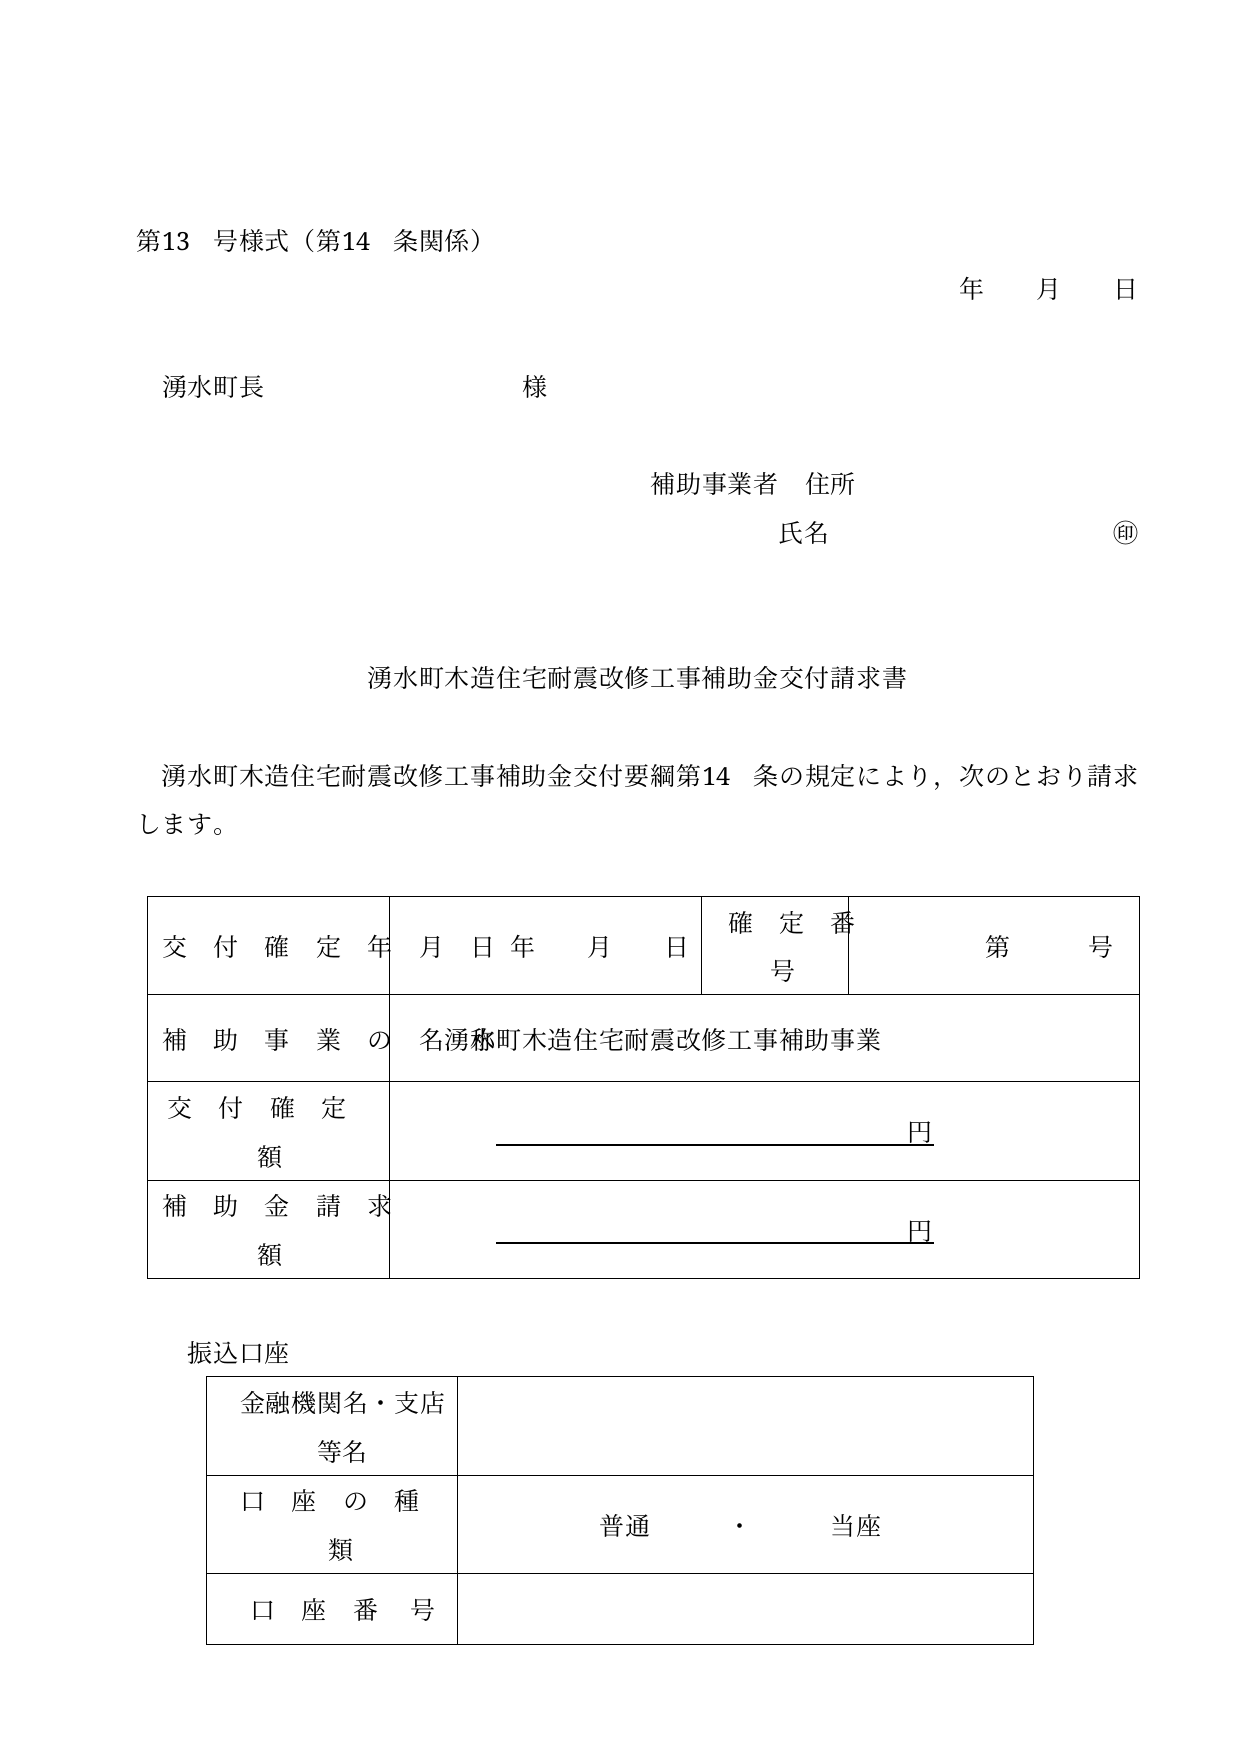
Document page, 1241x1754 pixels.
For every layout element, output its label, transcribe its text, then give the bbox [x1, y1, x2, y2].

table_cell 湧水町木造住宅耐震改修工事補助事業 [390, 995, 1139, 1081]
table_cell [458, 1574, 1033, 1644]
table_header 年 月 日 [390, 897, 701, 994]
table_cell 口座番号 [207, 1574, 457, 1644]
table_cell 円 [390, 1082, 1139, 1179]
text 湧水町長 様 [136, 361, 1139, 409]
table_header [458, 1377, 1033, 1474]
table_cell 交付確定額 [148, 1082, 389, 1179]
text 振込口座 [136, 1328, 1139, 1376]
text 年 月 日 [136, 264, 1139, 312]
table_header 交付確定年月日 [148, 897, 389, 994]
table_cell 口座の種類 [207, 1476, 457, 1573]
table_cell 補助事業の名称 [148, 995, 389, 1081]
text 湧水町木造住宅耐震改修工事補助金交付要綱第14条の規定により，次のとおり請求します。 [136, 750, 1139, 847]
text 湧水町木造住宅耐震改修工事補助金交付請求書 [136, 653, 1139, 701]
table_cell 円 [390, 1181, 1139, 1278]
table_header 確定番号 [702, 897, 848, 994]
text 第13号様式（第14条関係） [136, 215, 1139, 264]
text 氏名 ㊞ [136, 507, 1139, 556]
table_header 金融機関名・支店等名 [207, 1377, 457, 1474]
table_header 第 号 [849, 897, 1139, 994]
table_cell 補助金請求額 [148, 1181, 389, 1278]
table_cell 普通 ・ 当座 [458, 1476, 1033, 1573]
text 補助事業者 住所 [136, 458, 1139, 507]
